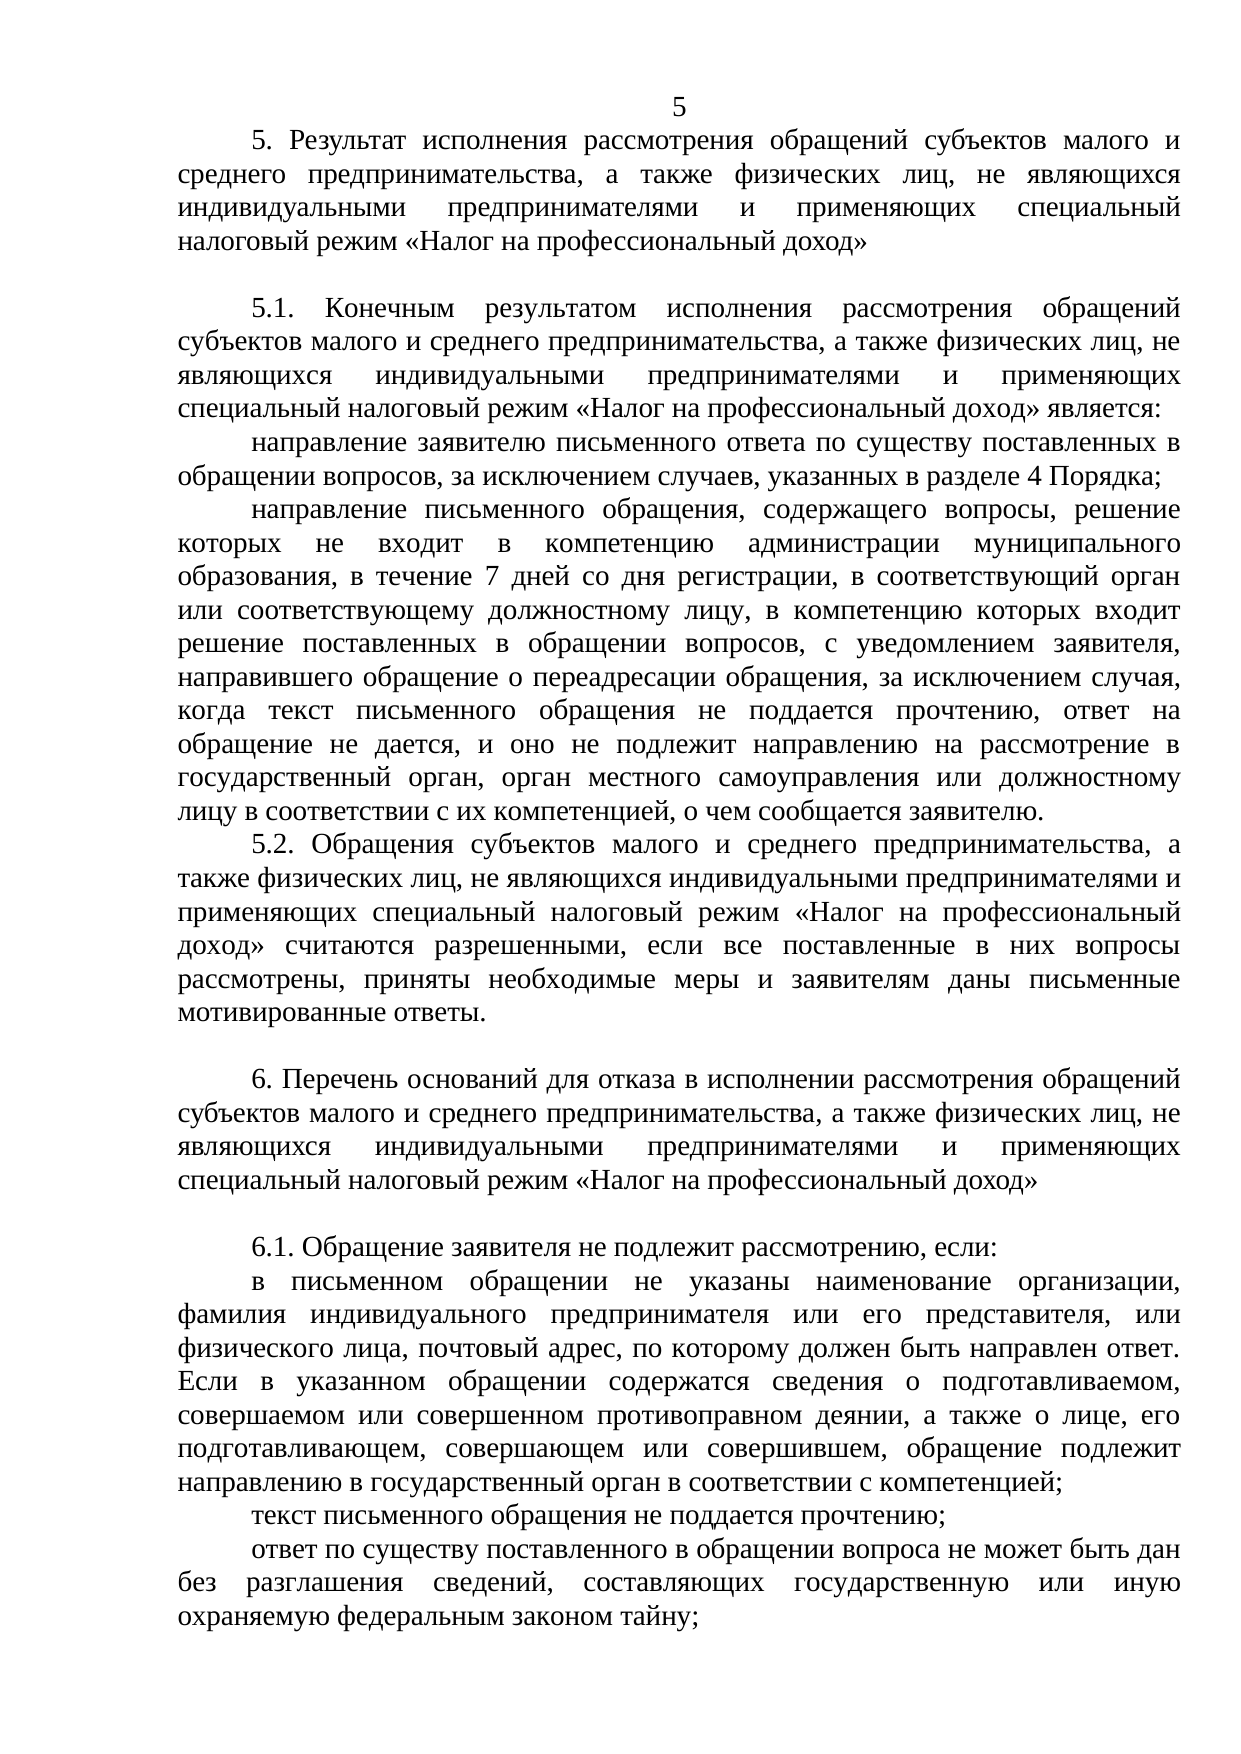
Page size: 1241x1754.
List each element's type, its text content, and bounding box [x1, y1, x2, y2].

text в письменном обращении не указаны наименование организации, фамилия индивидуального предпринимателя или его представителя, или физического лица, почтовый адрес, по которому должен быть направлен ответ. Если в указанном обращении содержатся сведения о подготавливаемом, совершаемом или совершенном противоправном деянии, а также о лице, его подготавливающем, совершающем или совершившем, обращение подлежит направлению в государственный орган в соответствии с компетенцией; [177, 1263, 1181, 1497]
text 6. Перечень оснований для отказа в исполнении рассмотрения обращений субъектов малого и среднего предпринимательства, а также физических лиц, не являющихся индивидуальными предпринимателями и применяющих специальный налоговый режим «Налог на профессиональный доход» [177, 1061, 1181, 1196]
text ответ по существу поставленного в обращении вопроса не может быть дан без разглашения сведений, составляющих государственную или иную охраняемую федеральным законом тайну; [177, 1531, 1181, 1632]
text 6.1. Обращение заявителя не подлежит рассмотрению, если: [177, 1229, 1181, 1263]
text направление заявителю письменного ответа по существу поставленных в обращении вопросов, за исключением случаев, указанных в разделе 4 Порядка; [177, 424, 1181, 491]
text направление письменного обращения, содержащего вопросы, решение которых не входит в компетенцию администрации муниципального образования, в течение 7 дней со дня регистрации, в соответствующий орган или соответствующему должностному лицу, в компетенцию которых входит решение поставленных в обращении вопросов, с уведомлением заявителя, направившего обращение о переадресации обращения, за исключением случая, когда текст письменного обращения не поддается прочтению, ответ на обращение не дается, и оно не подлежит направлению на рассмотрение в государственный орган, орган местного самоуправления или должностному лицу в соответствии с их компетенцией, о чем сообщается заявителю. [177, 491, 1181, 827]
text текст письменного обращения не поддается прочтению; [177, 1497, 1181, 1531]
text 5.2. Обращения субъектов малого и среднего предпринимательства, а также физических лиц, не являющихся индивидуальными предпринимателями и применяющих специальный налоговый режим «Налог на профессиональный доход» считаются разрешенными, если все поставленные в них вопросы рассмотрены, приняты необходимые меры и заявителям даны письменные мотивированные ответы. [177, 827, 1181, 1028]
text 5. Результат исполнения рассмотрения обращений субъектов малого и среднего предпринимательства, а также физических лиц, не являющихся индивидуальными предпринимателями и применяющих специальный налоговый режим «Налог на профессиональный доход» [177, 122, 1181, 256]
text 5.1. Конечным результатом исполнения рассмотрения обращений субъектов малого и среднего предпринимательства, а также физических лиц, не являющихся индивидуальными предпринимателями и применяющих специальный налоговый режим «Налог на профессиональный доход» является: [177, 290, 1181, 424]
